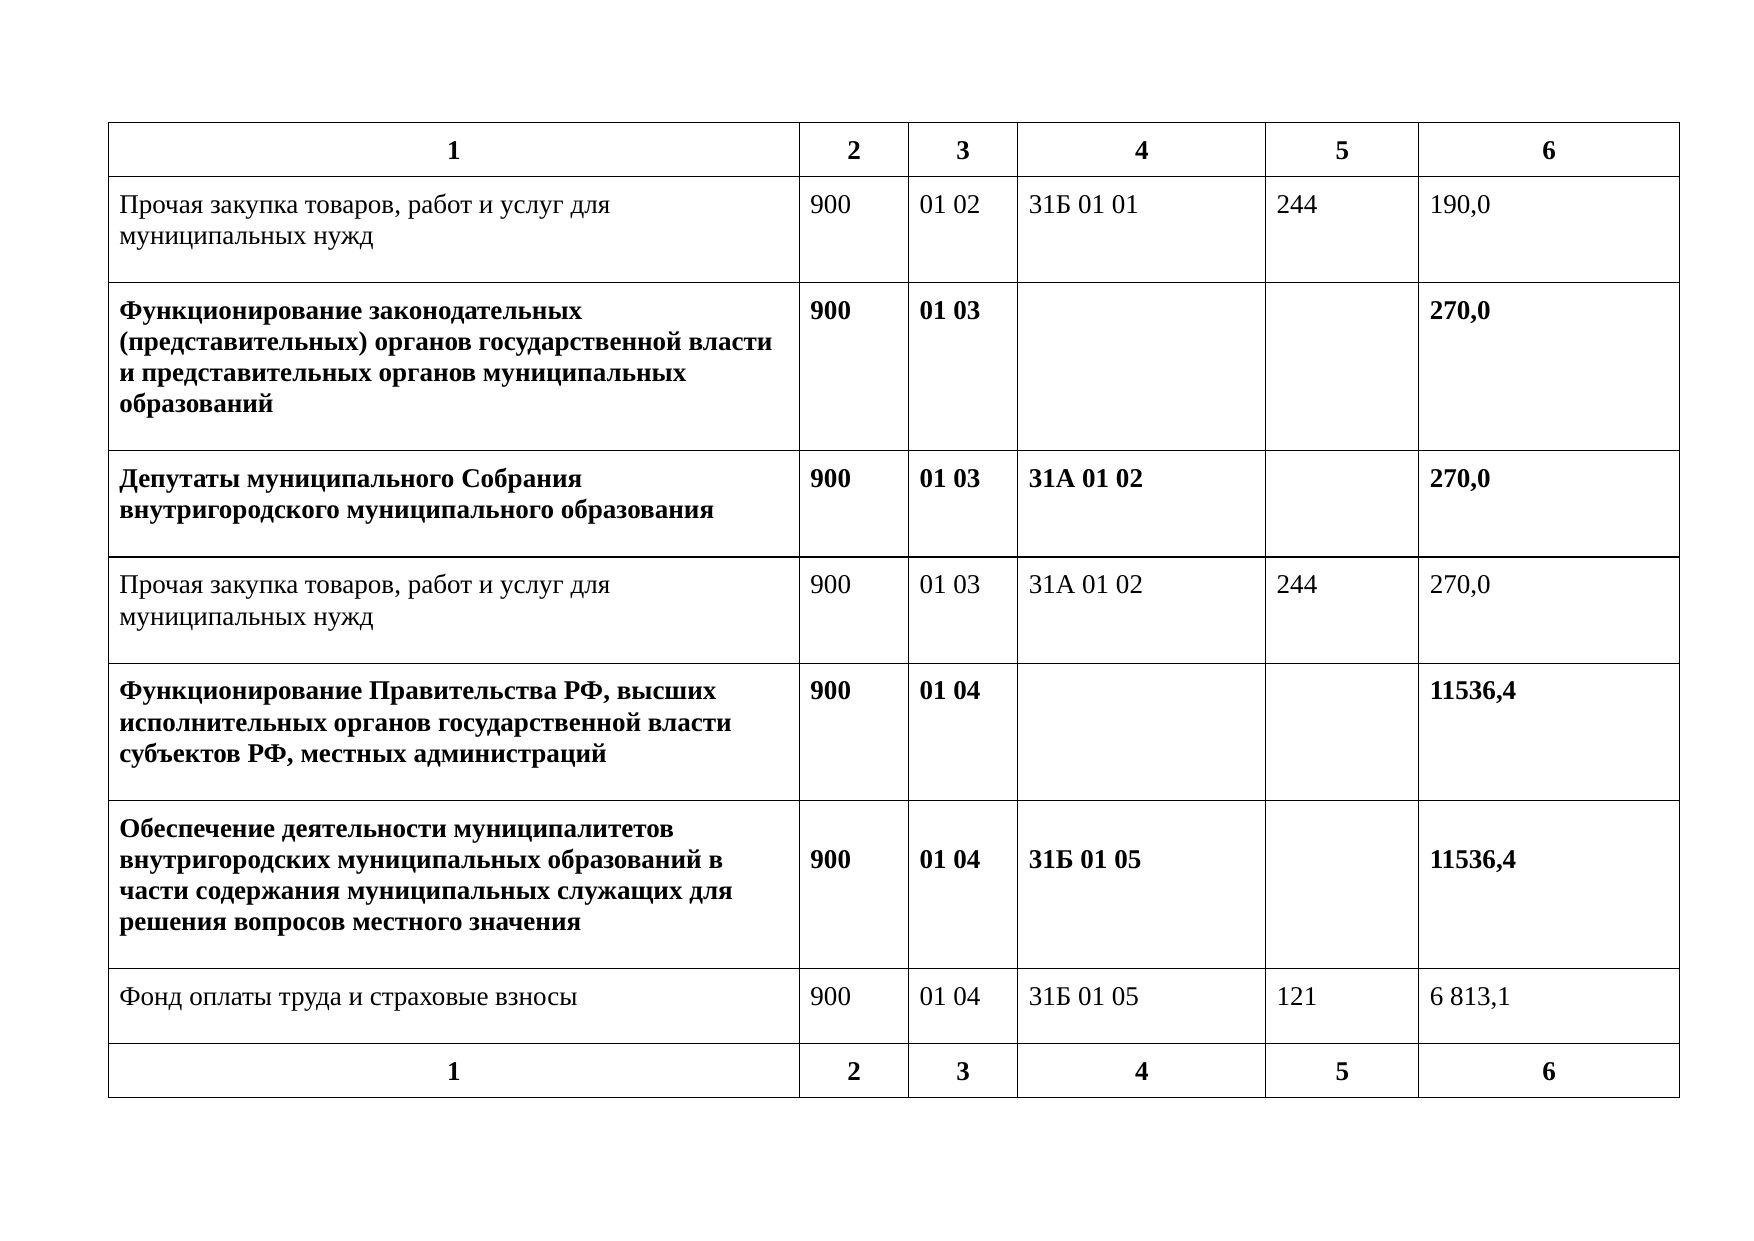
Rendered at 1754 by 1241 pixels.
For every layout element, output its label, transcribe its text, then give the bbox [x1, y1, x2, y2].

table_cell 31А 01 02 [1018, 451, 1265, 556]
table_cell 244 [1266, 177, 1418, 282]
table_cell 11536,4 [1419, 664, 1679, 800]
table_cell 244 [1266, 558, 1418, 662]
table_cell 01 03 [909, 283, 1017, 450]
table_cell 5 [1266, 123, 1418, 176]
table_cell 900 [800, 969, 908, 1043]
table_cell 900 [800, 558, 908, 662]
table_cell 01 04 [909, 969, 1017, 1043]
table_cell [1266, 664, 1418, 800]
table_cell 121 [1266, 969, 1418, 1043]
table_cell 11536,4 [1419, 801, 1679, 968]
table_cell Прочая закупка товаров, работ и услуг для муниципальных нужд [109, 558, 799, 662]
table_cell 190,0 [1419, 177, 1679, 282]
table_cell 900 [800, 801, 908, 968]
table_cell Функционирование Правительства РФ, высших исполнительных органов государственной власти субъектов РФ, местных администраций [109, 664, 799, 800]
table_cell 3 [909, 1044, 1017, 1097]
table_cell 270,0 [1419, 451, 1679, 556]
table_cell 270,0 [1419, 283, 1679, 450]
table_cell 900 [800, 664, 908, 800]
table_cell 6 [1419, 123, 1679, 176]
table_cell 31Б 01 01 [1018, 177, 1265, 282]
table_cell 900 [800, 177, 908, 282]
table_cell [1266, 801, 1418, 968]
table_cell 4 [1018, 123, 1265, 176]
table_cell Функционирование законодательных (представительных) органов государственной власти и представительных органов муниципальных образований [109, 283, 799, 450]
table_cell 6 813,1 [1419, 969, 1679, 1043]
table_cell 01 04 [909, 801, 1017, 968]
table_cell 31А 01 02 [1018, 558, 1265, 662]
table_cell 900 [800, 283, 908, 450]
table_cell 01 04 [909, 664, 1017, 800]
table_cell 1 [109, 123, 799, 176]
table_cell 4 [1018, 1044, 1265, 1097]
table_cell [1018, 664, 1265, 800]
table_cell 2 [800, 123, 908, 176]
table_cell [1266, 283, 1418, 450]
table_cell 270,0 [1419, 558, 1679, 662]
table_cell Фонд оплаты труда и страховые взносы [109, 969, 799, 1043]
table_cell 3 [909, 123, 1017, 176]
table_cell [1266, 451, 1418, 556]
table_cell 5 [1266, 1044, 1418, 1097]
table_cell [1018, 283, 1265, 450]
table_cell 31Б 01 05 [1018, 801, 1265, 968]
table_cell 900 [800, 451, 908, 556]
table_cell Прочая закупка товаров, работ и услуг для муниципальных нужд [109, 177, 799, 282]
table_cell 01 03 [909, 558, 1017, 662]
table_cell 01 02 [909, 177, 1017, 282]
table_cell 2 [800, 1044, 908, 1097]
table_cell 31Б 01 05 [1018, 969, 1265, 1043]
table_cell 1 [109, 1044, 799, 1097]
table_cell Обеспечение деятельности муниципалитетов внутригородских муниципальных образований в части содержания муниципальных служащих для решения вопросов местного значения [109, 801, 799, 968]
table_cell 01 03 [909, 451, 1017, 556]
table_cell 6 [1419, 1044, 1679, 1097]
table_cell Депутаты муниципального Собрания внутригородского муниципального образования [109, 451, 799, 556]
